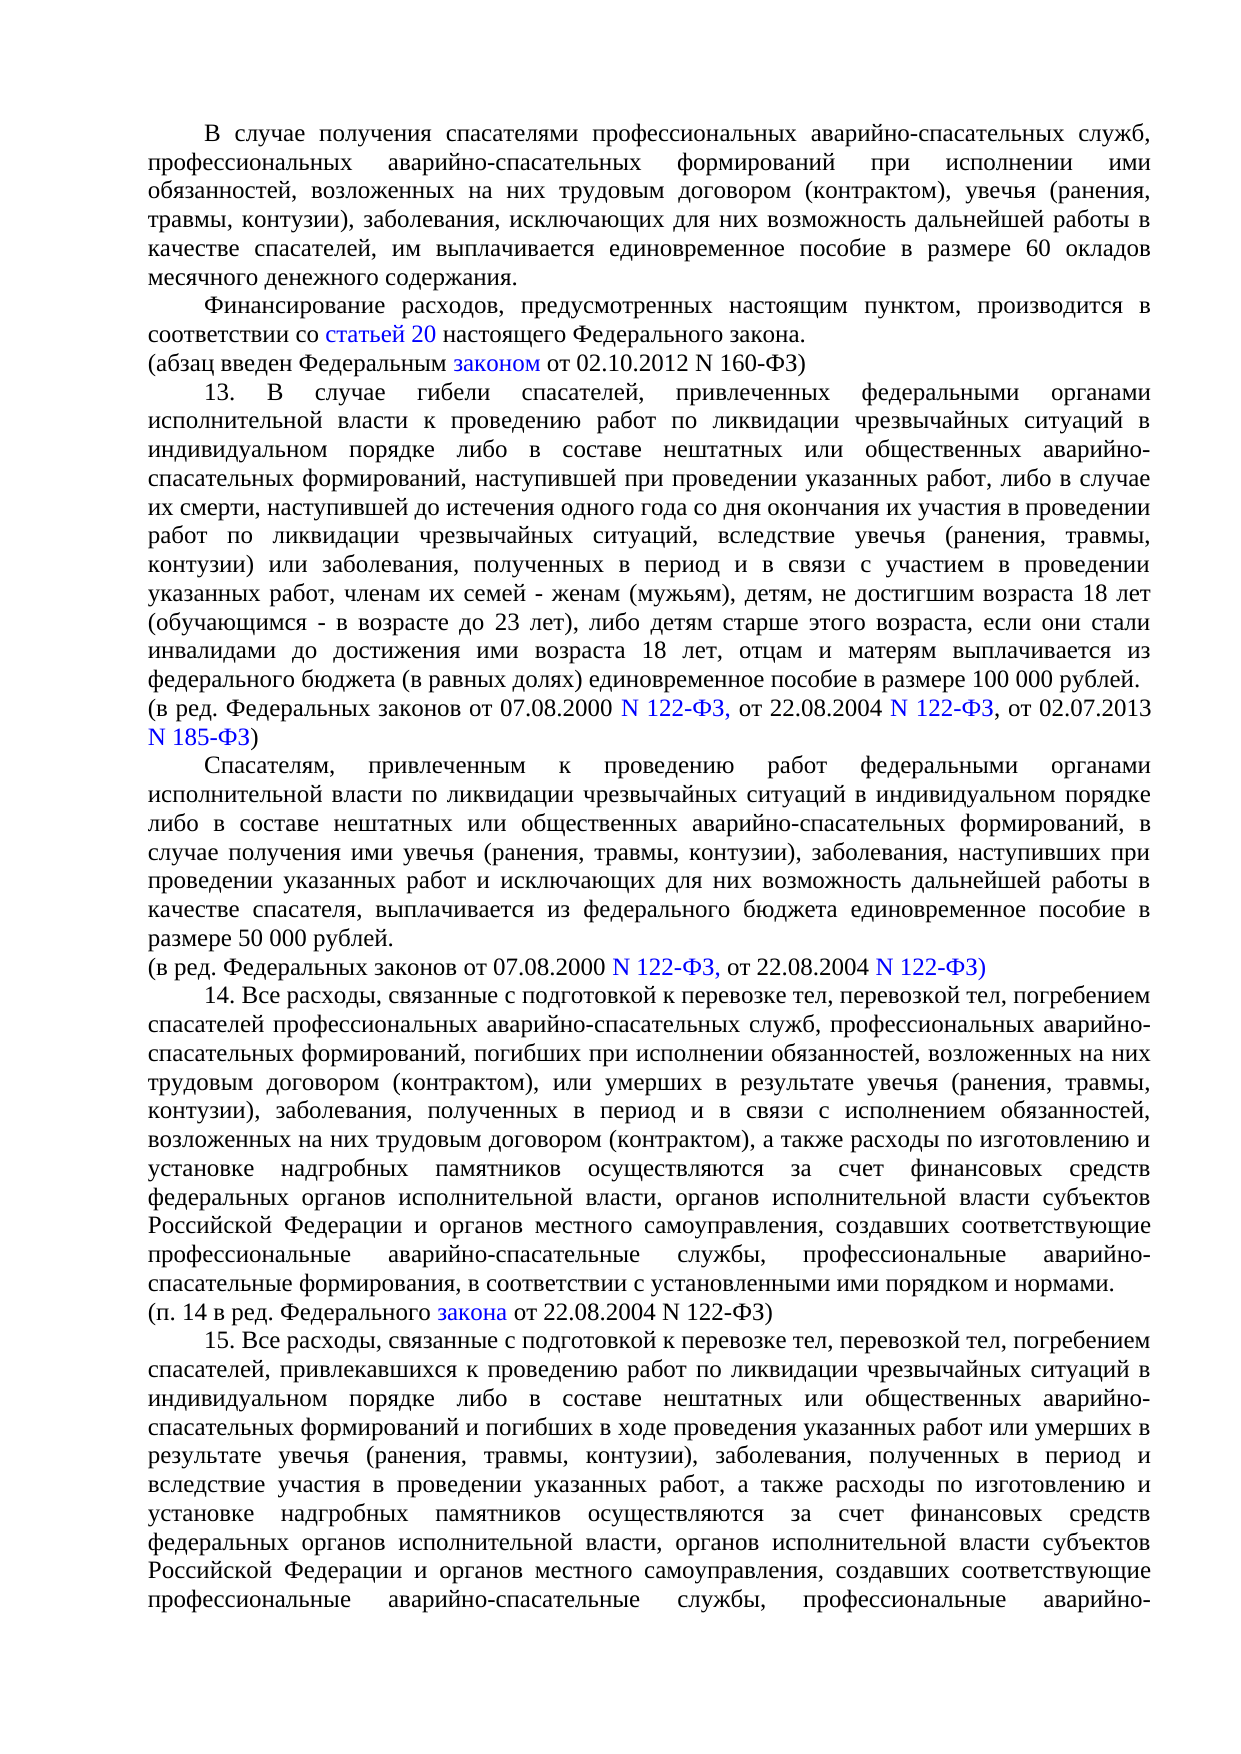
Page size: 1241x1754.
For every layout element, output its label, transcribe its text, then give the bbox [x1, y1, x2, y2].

text 14. Все расходы, связанные с подготовкой к перевозке тел, перевозкой тел, погребением спасателей профессиональных аварийно-спасательных служб, профессиональных аварийно-спасательных формирований, погибших при исполнении обязанностей, возложенных на них трудовым договором (контрактом), или умерших в результате увечья (ранения, травмы, контузии), заболевания, полученных в период и в связи с исполнением обязанностей, возложенных на них трудовым договором (контрактом), а также расходы по изготовлению и установке надгробных памятников осуществляются за счет финансовых средств федеральных органов исполнительной власти, органов исполнительной власти субъектов Российской Федерации и органов местного самоуправления, создавших соответствующие профессиональные аварийно-спасательные службы, профессиональные аварийно-спасательные формирования, в соответствии с установленными ими порядком и нормами. [148, 981, 1152, 1297]
text Спасателям, привлеченным к проведению работ федеральными органами исполнительной власти по ликвидации чрезвычайных ситуаций в индивидуальном порядке либо в составе нештатных или общественных аварийно-спасательных формирований, в случае получения ими увечья (ранения, травмы, контузии), заболевания, наступивших при проведении указанных работ и исключающих для них возможность дальнейшей работы в качестве спасателя, выплачивается из федерального бюджета единовременное пособие в размере 50 000 рублей. [148, 751, 1152, 952]
text (абзац введен Федеральным законом от 02.10.2012 N 160-ФЗ) [148, 348, 1152, 377]
text Финансирование расходов, предусмотренных настоящим пунктом, производится в соответствии со статьей 20 настоящего Федерального закона. [148, 291, 1152, 348]
text (в ред. Федеральных законов от 07.08.2000 N 122-ФЗ, от 22.08.2004 N 122-ФЗ) [148, 952, 1152, 981]
text В случае получения спасателями профессиональных аварийно-спасательных служб, профессиональных аварийно-спасательных формирований при исполнении ими обязанностей, возложенных на них трудовым договором (контрактом), увечья (ранения, травмы, контузии), заболевания, исключающих для них возможность дальнейшей работы в качестве спасателей, им выплачивается единовременное пособие в размере 60 окладов месячного денежного содержания. [148, 118, 1152, 291]
text (п. 14 в ред. Федерального закона от 22.08.2004 N 122-ФЗ) [148, 1297, 1152, 1326]
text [148, 1326, 1152, 1613]
text (в ред. Федеральных законов от 07.08.2000 N 122-ФЗ, от 22.08.2004 N 122-ФЗ, от 02.07.2013 N 185-ФЗ) [148, 693, 1152, 751]
text 13. В случае гибели спасателей, привлеченных федеральными органами исполнительной власти к проведению работ по ликвидации чрезвычайных ситуаций в индивидуальном порядке либо в составе нештатных или общественных аварийно-спасательных формирований, наступившей при проведении указанных работ, либо в случае их смерти, наступившей до истечения одного года со дня окончания их участия в проведении работ по ликвидации чрезвычайных ситуаций, вследствие увечья (ранения, травмы, контузии) или заболевания, полученных в период и в связи с участием в проведении указанных работ, членам их семей - женам (мужьям), детям, не достигшим возраста 18 лет (обучающимся - в возрасте до 23 лет), либо детям старше этого возраста, если они стали инвалидами до достижения ими возраста 18 лет, отцам и матерям выплачивается из федерального бюджета (в равных долях) единовременное пособие в размере 100 000 рублей. [148, 377, 1152, 693]
